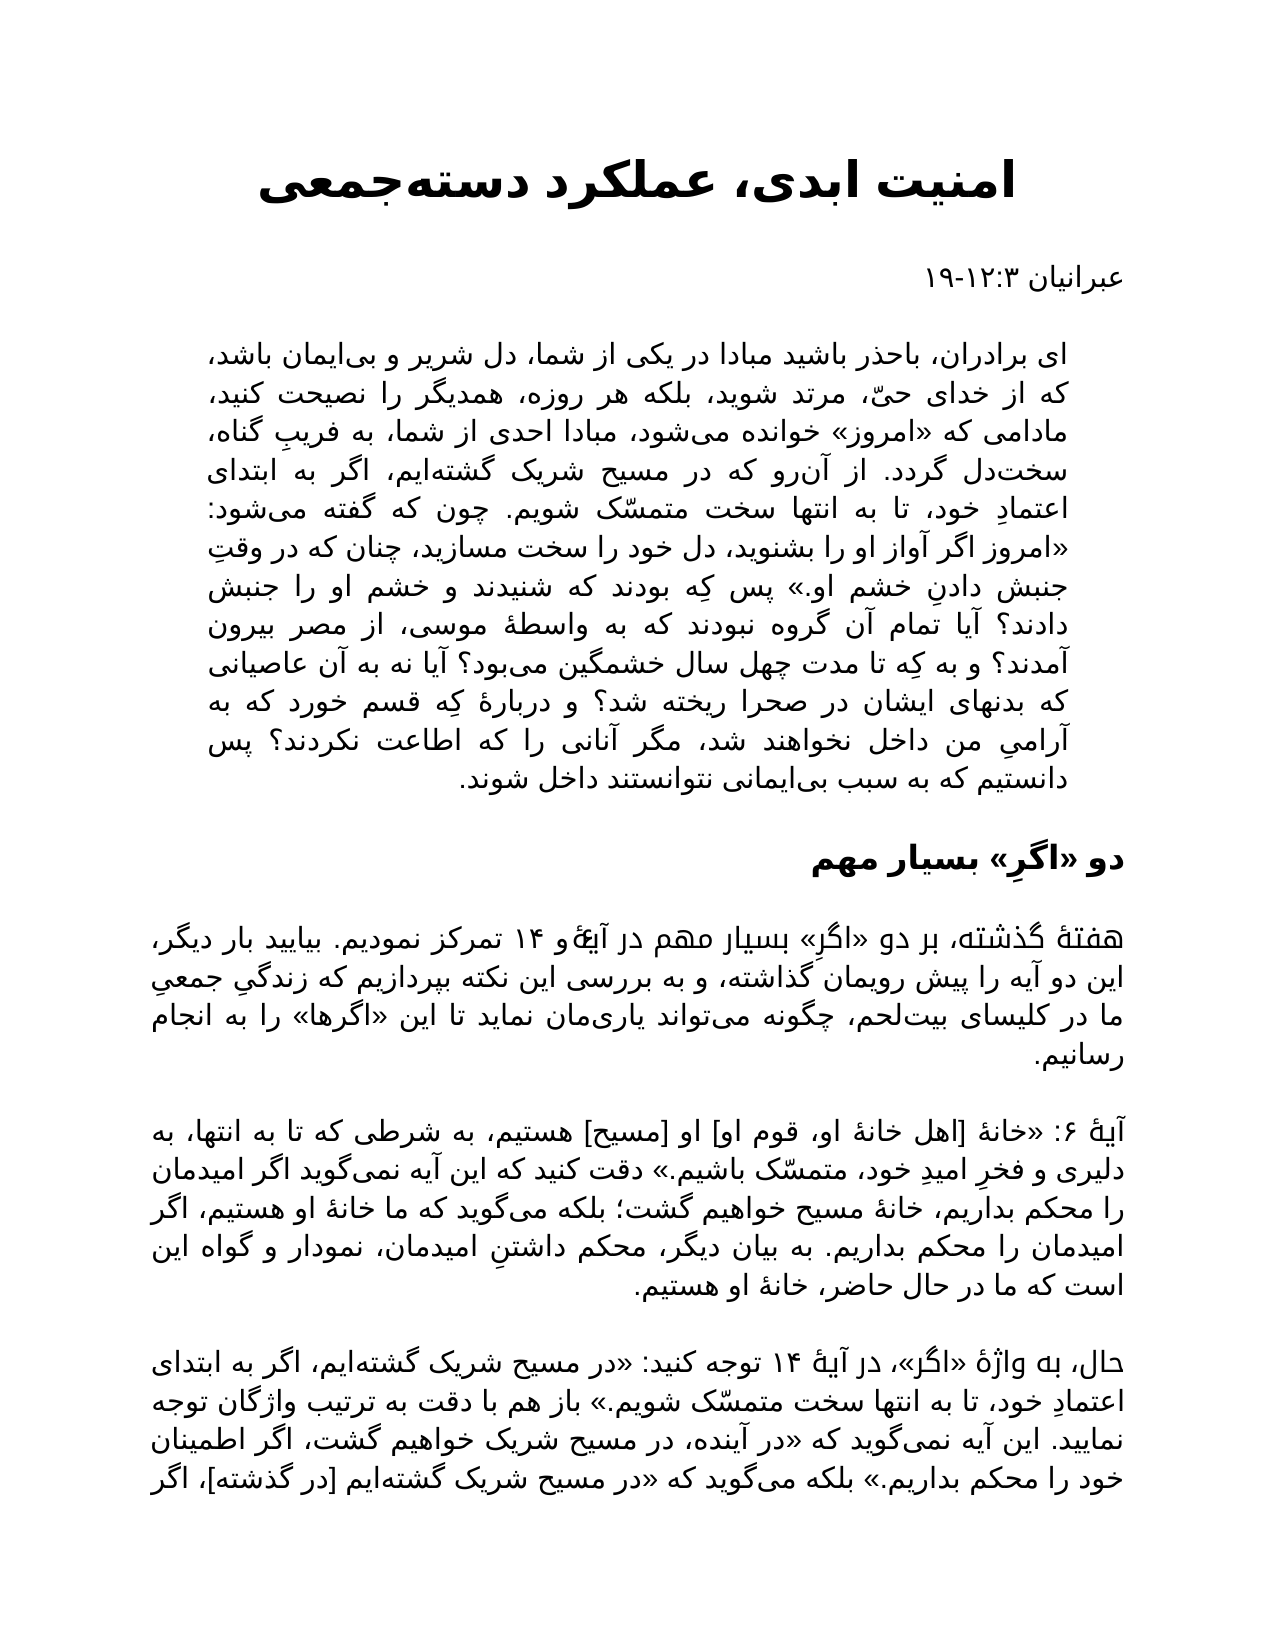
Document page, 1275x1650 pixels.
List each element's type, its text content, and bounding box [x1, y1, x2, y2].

text امنیت ابدی، عملکرد دسته‌جمعی [150, 150, 1125, 207]
text دو «اگرِ» بسیار مهم [150, 838, 1125, 877]
text هفتۀ گذشته، بر دو «اگرِ» بسیار مهم در آیۀ ۶ و ۱۴ تمرکز نمودیم. بیایید بار دیگر، این دو آیه را پیش رویمان گذاشته، و به بررسی این نکته بپردازیم که زندگیِ جمعیِ ما در کلیسای بیت‌لحم، چگونه می‌تواند یاری‌مان نماید تا این «اگرها» را به انجام رسانیم. [150, 921, 1125, 1070]
text عبرانیان ۳:‏۱۲-‏۱۹ [150, 260, 1125, 294]
text ای برادران، باحذر باشید مبادا در یکی از شما، دل شریر و بی‌ایمان باشد، که از خدای حیّ، مرتد شوید، بلکه هر روزه، همدیگر را نصیحت کنید، مادامی که «امروز» خوانده می‌شود، مبادا احدی از شما، به فریبِ گناه، سخت‌دل گردد. از آن‌رو که در مسیح شریک گشته‌ایم، اگر به ابتدای اعتمادِ خود، تا به انتها سخت متمسّک شویم. چون که گفته می‌شود: «امروز اگر آواز او را بشنوید، دل خود را سخت مسازید، چنان که در وقتِ جنبش دادنِ خشم او.» پس کِه بودند که شنیدند و خشم او را جنبش دادند؟ آیا تمام آن گروه نبودند که به واسطۀ موسی، از مصر بیرون آمدند؟ و به کِه تا مدت چهل سال خشمگین می‌بود؟ آیا نه به آن عاصیانی که بدنهای ایشان در صحرا ریخته شد؟ و دربارۀ کِه قسم خورد که به آرامیِ من داخل نخواهند شد، مگر آنانی را که اطاعت نکردند؟ پس دانستیم که به سبب بی‌ایمانی نتوانستند داخل شوند. [206, 337, 1069, 795]
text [150, 1345, 1125, 1494]
text آیۀ ۶: «خانۀ [اهل خانۀ او، قوم او] او [مسیح] هستیم، به شرطی که تا به انتها، به دلیری و فخرِ امیدِ خود، متمسّک باشیم.» دقت کنید که این آیه نمی‌گوید اگر امیدمان را محکم بداریم، خانۀ مسیح خواهیم گشت؛ بلکه می‌گوید که ما خانۀ او هستیم، اگر امیدمان را محکم بداریم. به بیان دیگر، محکم داشتنِ امیدمان، نمودار و گواه این است که ما در حال حاضر، خانۀ او هستیم. [150, 1114, 1125, 1301]
